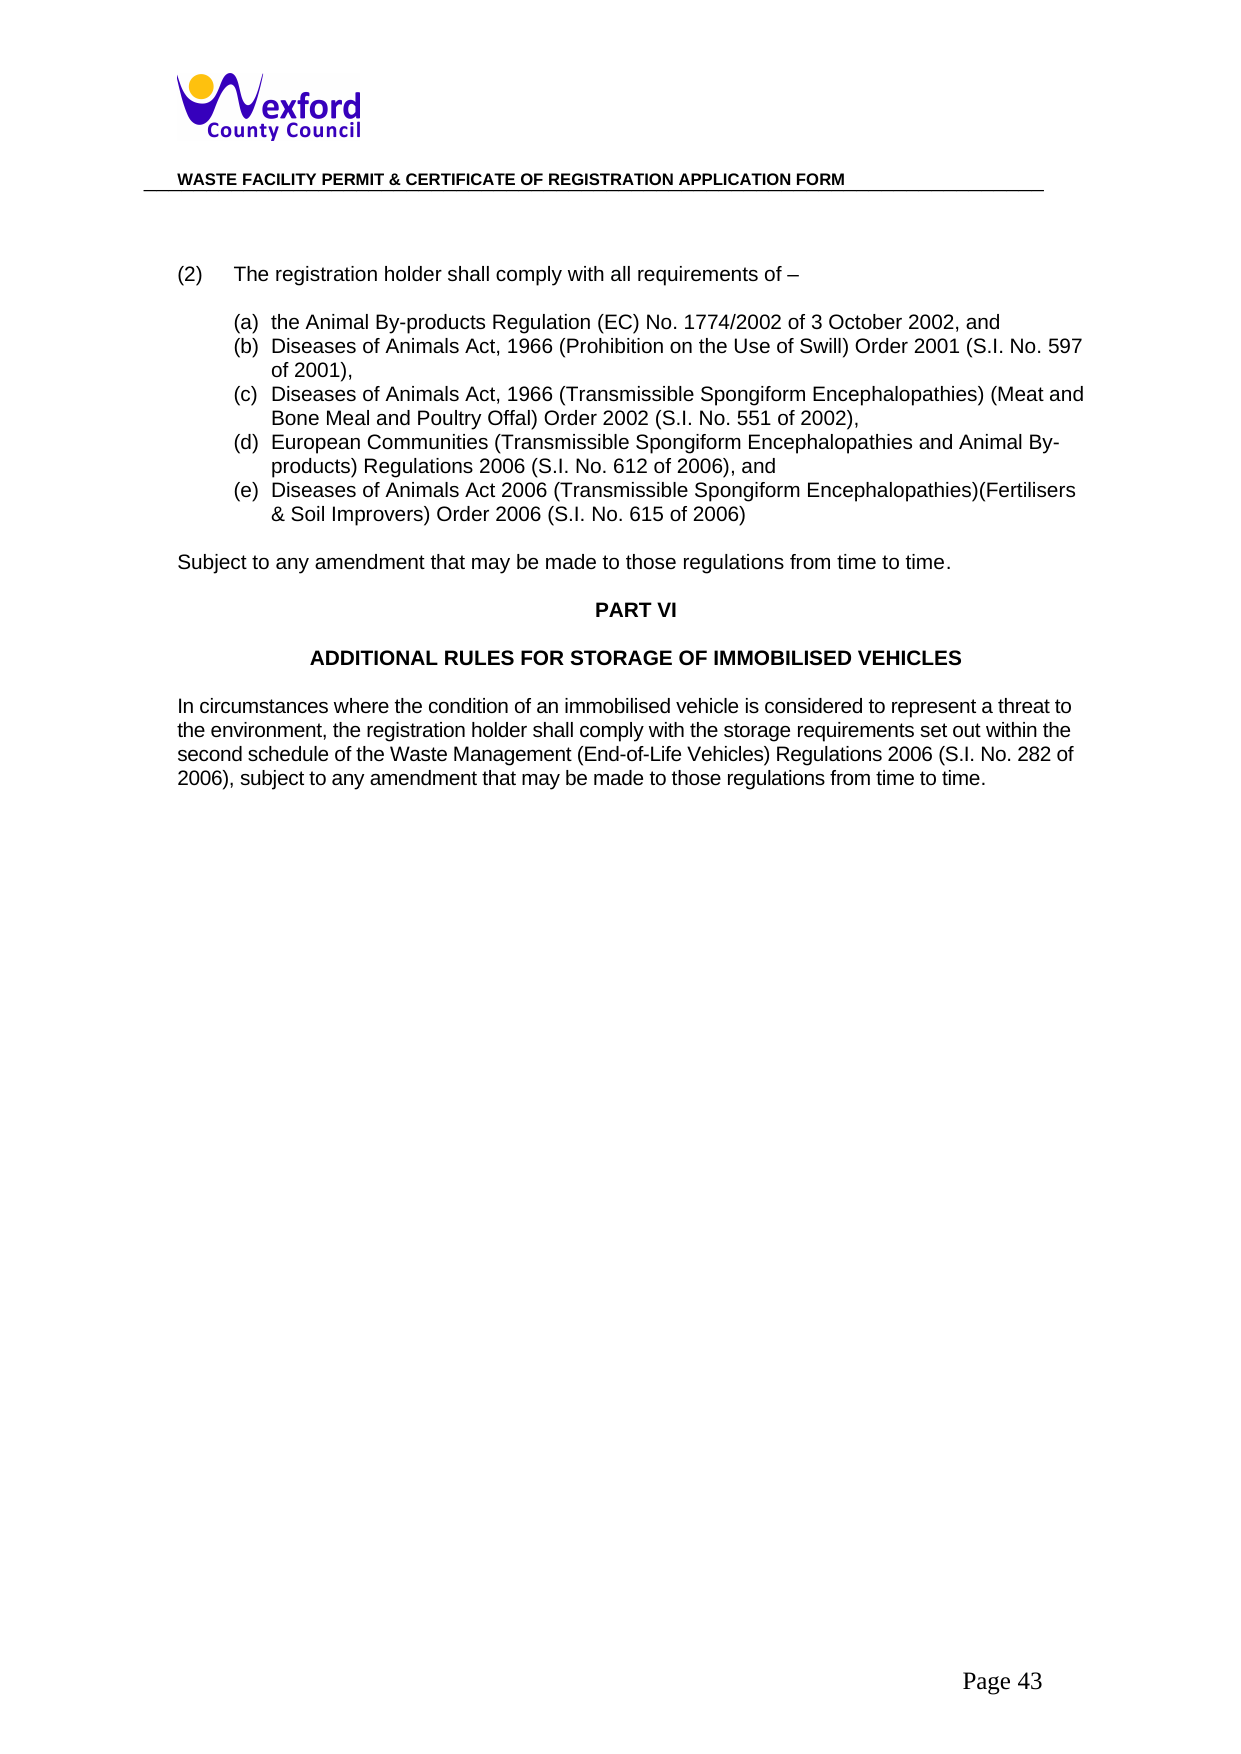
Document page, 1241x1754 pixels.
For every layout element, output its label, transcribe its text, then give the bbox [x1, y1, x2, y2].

picture [177, 73, 360, 141]
list Diseases of Animals Act 2006 (Transmissible Spongiform Encephalopathies)(Fertilisers & Soil Improvers) Order 2006 (S.I. No. 615 of 2006) [233, 478, 1095, 526]
list European Communities (Transmissible Spongiform Encephalopathies and Animal By-products) Regulations 2006 (S.I. No. 612 of 2006), and [233, 430, 1095, 478]
list Diseases of Animals Act, 1966 (Prohibition on the Use of Swill) Order 2001 (S.I. No. 597 of 2001), [233, 334, 1095, 382]
text (a) the Animal By-products Regulation (EC) No. 1774/2002 of 3 October 2002, and [233, 310, 1095, 334]
text Subject to any amendment that may be made to those regulations from time to time. [177, 550, 1095, 574]
text (2) The registration holder shall comply with all requirements of – [177, 262, 1095, 286]
text PART VI [177, 598, 1095, 622]
text ADDITIONAL RULES FOR STORAGE OF IMMOBILISED VEHICLES [177, 646, 1095, 669]
text In circumstances where the condition of an immobilised vehicle is considered to represent a threat to the environment, the registration holder shall comply with the storage requirements set out within the second schedule of the Waste Management (End-of-Life Vehicles) Regulations 2006 (S.I. No. 282 of 2006), subject to any amendment that may be made to those regulations from time to time. [177, 693, 1095, 789]
list Diseases of Animals Act, 1966 (Transmissible Spongiform Encephalopathies) (Meat and Bone Meal and Poultry Offal) Order 2002 (S.I. No. 551 of 2002), [233, 382, 1095, 430]
